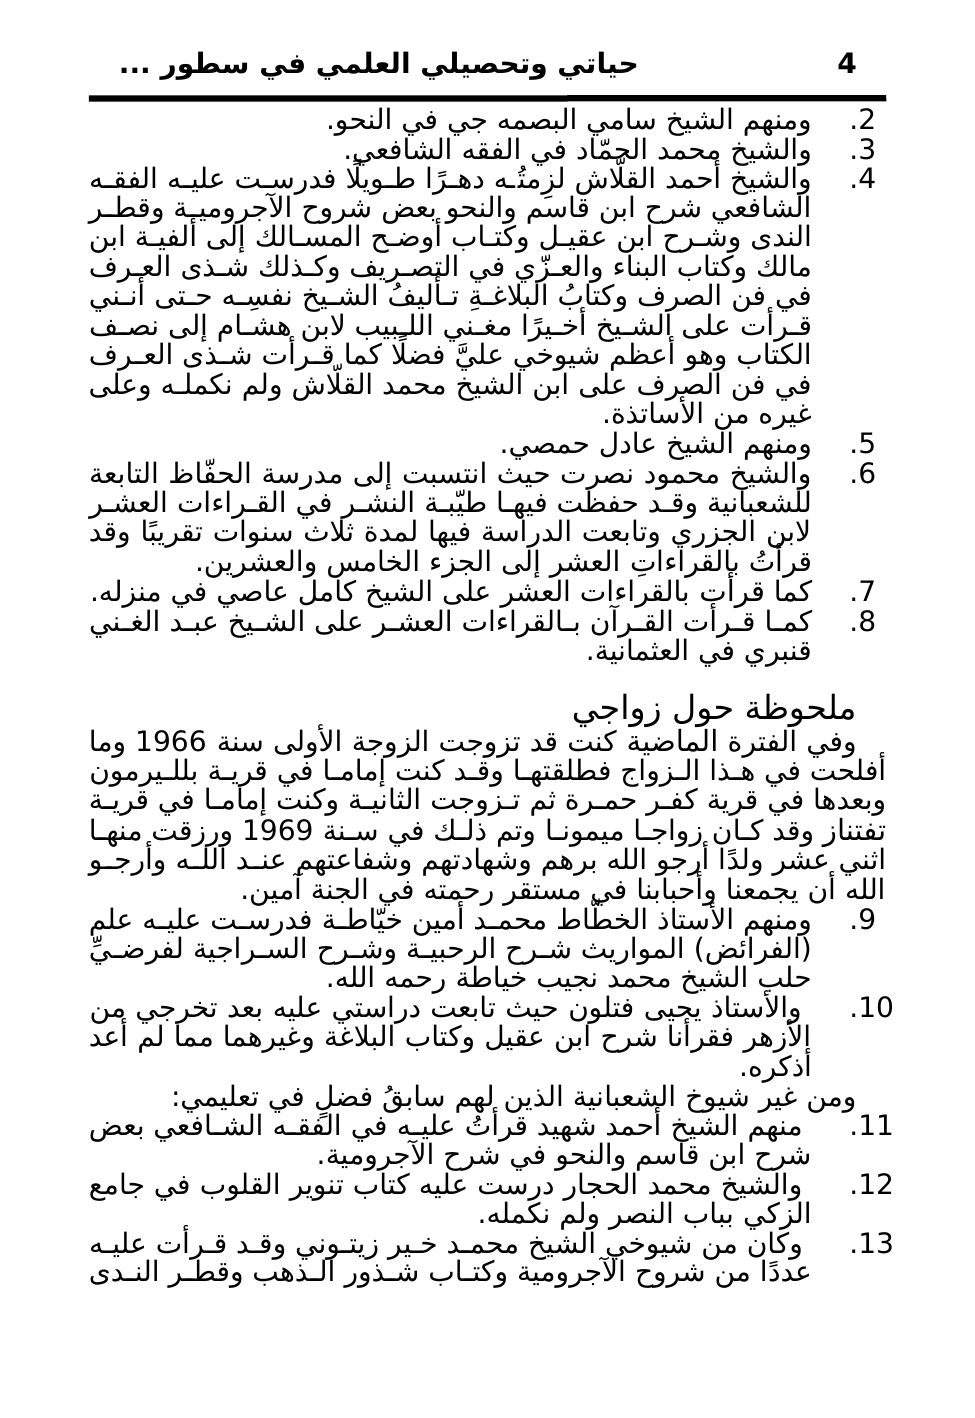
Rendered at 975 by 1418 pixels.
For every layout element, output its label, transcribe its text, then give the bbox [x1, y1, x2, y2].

list والشيخ محمد الحجار درست عليه كتاب تنوير القلوب في جامع الزكي بباب النصر ولم نكمله. [89, 1171, 849, 1229]
list والشيخ أحمد القلّاش لزِمتُه دهرًا طويلًا فدرست عليه الفقه الشافعي شرح ابن قاسم والنحو بعض شروح الآجرومية وقطر الندى وشرح ابن عقيل وكتاب أوضح المسالك إلى ألفية ابن مالك وكتاب البناء والعزّي في التصريف وكذلك شذى العرف في فن الصرف وكتابُ البلاغةِ تأليفُ الشيخ نفسِه حتى أنني قرأت على الشيخ أخيرًا مغني اللبيب لابن هشام إلى نصف الكتاب وهو أعظم شيوخي عليَّ فضلًا كما قرأت شذى العرف في فن الصرف على ابن الشيخ محمد القلّاش ولم نكمله وعلى غيره من الأساتذة. [89, 165, 849, 430]
list ومنهم الشيخ عادل حمصي. [89, 430, 849, 460]
text وفي الفترة الماضية كنت قد تزوجت الزوجة الأولى سنة 1966 وما أفلحت في هذا الزواج فطلقتها وقد كنت إماما في قرية بلليرمون وبعدها في قرية كفر حمرة ثم تزوجت الثانية وكنت إماما في قرية تفتناز وقد كان زواجا ميمونا وتم ذلك في سنة 1969 ورزقت منها اثني عشر ولدًا أرجو الله برهم وشهادتهم وشفاعتهم عند الله وأرجو الله أن يجمعنا وأحبابنا في مستقر رحمته في الجنة آمين. [89, 727, 886, 906]
list والشيخ محمد الحمّاد في الفقه الشافعي. [89, 136, 849, 165]
text ملحوظة حول زواجي [89, 692, 857, 727]
list ومنهم الشيخ سامي البصمه جي في النحو. [89, 106, 849, 136]
list والأستاذ يحيى فتلون حيث تابعت دراستي عليه بعد تخرجي من الأزهر فقرأنا شرح ابن عقيل وكتاب البلاغة وغيرهما مما لم أعد أذكره. [89, 994, 849, 1082]
list منهم الشيخ أحمد شهيد قرأتُ عليه في الفقه الشافعي بعض شرح ابن قاسم والنحو في شرح الآجرومية. [89, 1112, 849, 1171]
text ومن غير شيوخ الشعبانية الذين لهم سابقُ فضلٍ في تعليمي: [89, 1082, 886, 1112]
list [89, 1229, 849, 1288]
list كما قرأت القرآن بالقراءات العشر على الشيخ عبد الغني قنبري في العثمانية. [89, 608, 849, 667]
list والشيخ محمود نصرت حيث انتسبت إلى مدرسة الحفّاظ التابعة للشعبانية وقد حفظت فيها طيّبة النشر في القراءات العشر لابن الجزري وتابعت الدراسة فيها لمدة ثلاث سنوات تقريبًا وقد قرأتُ بالقراءاتِ العشر إلى الجزء الخامس والعشرين. [89, 460, 849, 577]
list كما قرأت بالقراءات العشر على الشيخ كامل عاصي في منزله. [89, 577, 849, 608]
list ومنهم الأستاذ الخطّاط محمد أمين خيّاطة فدرست عليه علم (الفرائض) المواريث شرح الرحبية وشرح السراجية لفرضيِّ حلب الشيخ محمد نجيب خياطة رحمه الله. [89, 906, 849, 994]
